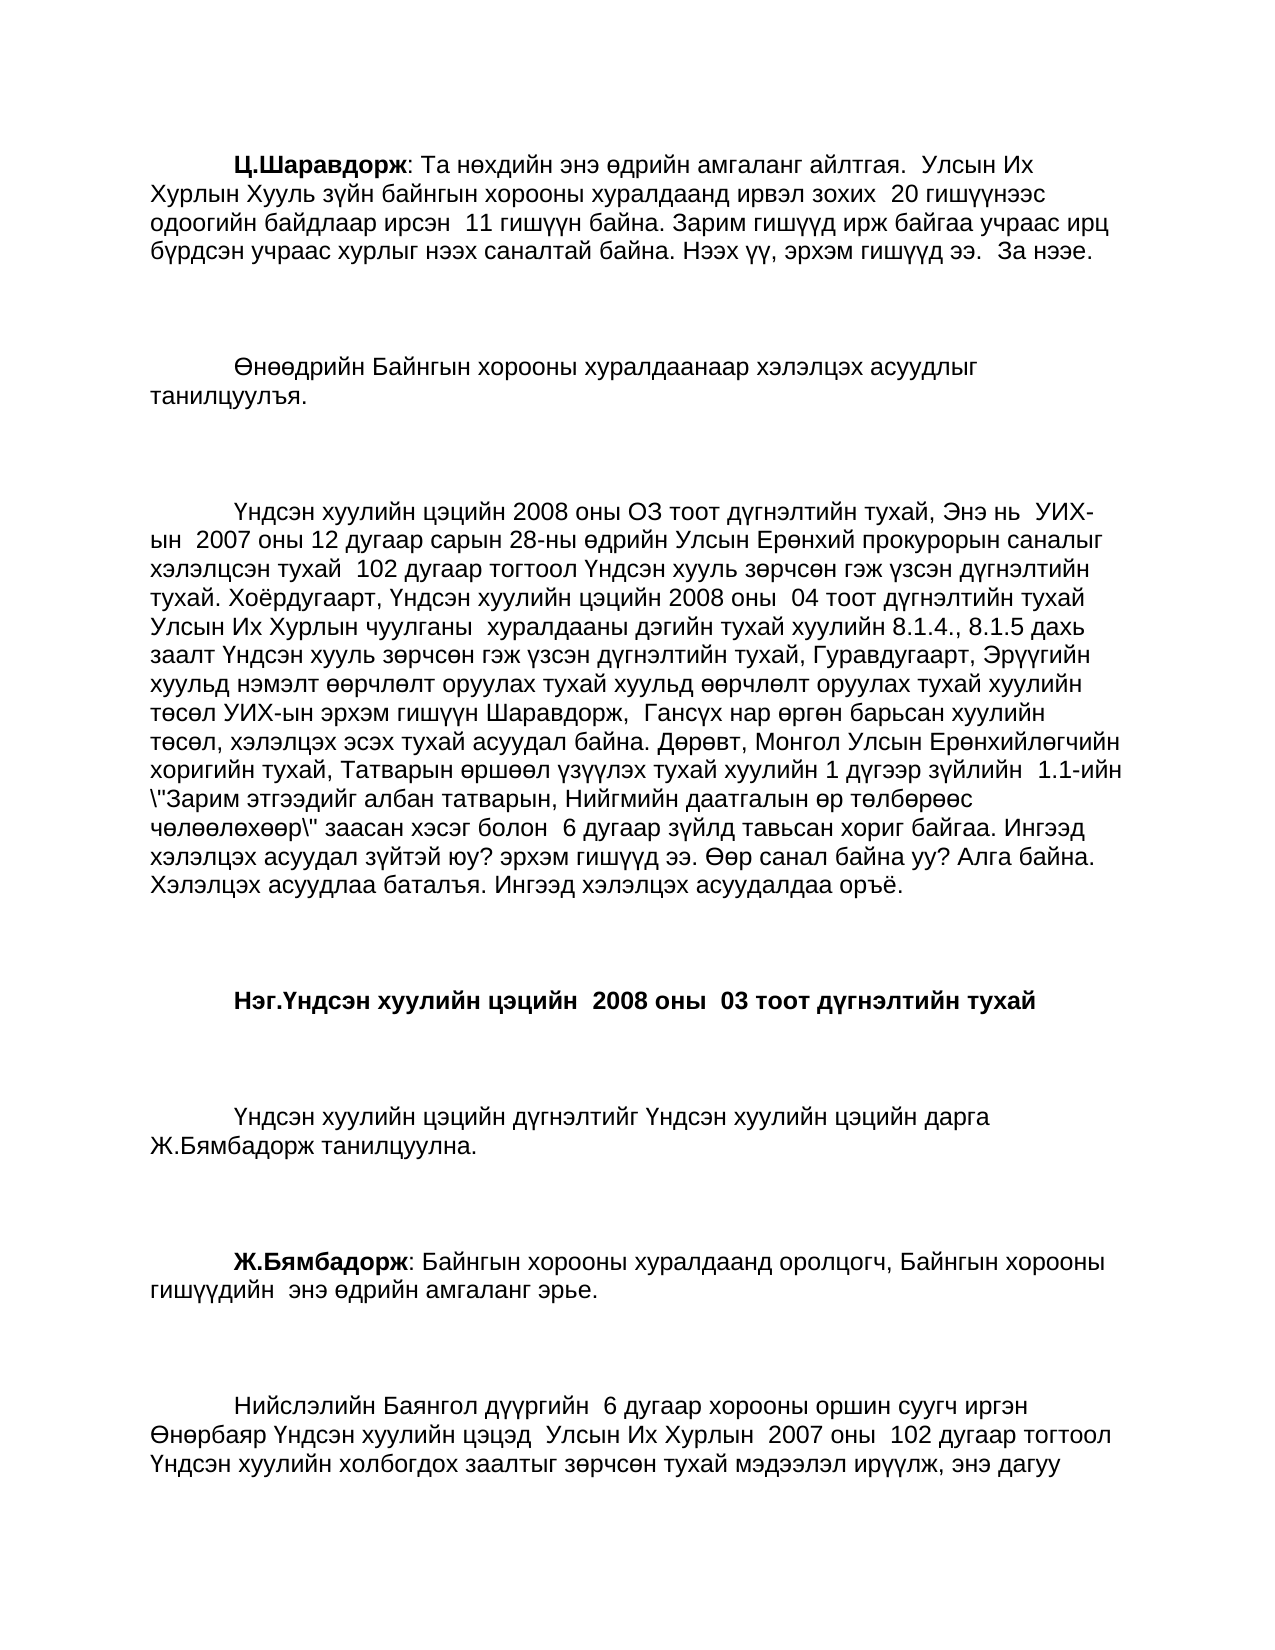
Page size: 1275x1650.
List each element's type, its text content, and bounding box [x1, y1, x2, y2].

text Үндсэн хуулийн цэцийн дүгнэлтийг Үндсэн хуулийн цэцийн дарга Ж.Бямбадорж танилцуулна. [150, 1102, 1125, 1159]
text Нэг.Үндсэн хуулийн цэцийн 2008 оны 03 тоот дүгнэлтийн тухай [150, 986, 1125, 1015]
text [150, 1391, 1125, 1477]
text Үндсэн хуулийн цэцийн 2008 оны ОЗ тоот дүгнэлтийн тухай, Энэ нь УИХ-ын 2007 оны 12 дугаар сарын 28-ны өдрийн Улсын Ерөнхий прокурорын саналыг хэлэлцсэн тухай 102 дугаар тогтоол Үндсэн хууль зөрчсөн гэж үзсэн дүгнэлтийн тухай. Хоёрдугаарт, Үндсэн хуулийн цэцийн 2008 оны 04 тоот дүгнэлтийн тухай Улсын Их Хурлын чуулганы хуралдааны дэгийн тухай хуулийн 8.1.4., 8.1.5 дахь заалт Үндсэн хууль зөрчсөн гэж үзсэн дүгнэлтийн тухай, Гуравдугаарт, Эрүүгийн хуульд нэмэлт өөрчлөлт оруулах тухай хуульд өөрчлөлт оруулах тухай хуулийн төсөл УИХ-ын эрхэм гишүүн Шаравдорж, Гансүх нар өргөн барьсан хуулийн төсөл, хэлэлцэх эсэх тухай асуудал байна. Дөрөвт, Монгол Улсын Ерөнхийлөгчийн хоригийн тухай, Татварын өршөөл үзүүлэх тухай хуулийн 1 дүгээр зүйлийн 1.1-ийн \"Зарим этгээдийг албан татварын, Нийгмийн даатгалын өр төлбөрөөс чөлөөлөхөөр\" заасан хэсэг болон 6 дугаар зүйлд тавьсан хориг байгаа. Ингээд хэлэлцэх асуудал зүйтэй юу? эрхэм гишүүд ээ. Өөр санал байна уу? Алга байна. Хэлэлцэх асуудлаа баталъя. Ингээд хэлэлцэх асуудалдаа оръё. [150, 497, 1125, 899]
text Ц.Шаравдорж: Та нөхдийн энэ өдрийн амгаланг айлтгая. Улсын Их Хурлын Хууль зүйн байнгын хорооны хуралдаанд ирвэл зохих 20 гишүүнээс одоогийн байдлаар ирсэн 11 гишүүн байна. Зарим гишүүд ирж байгаа учраас ирц бүрдсэн учраас хурлыг нээх саналтай байна. Нээх үү, эрхэм гишүүд ээ. За нээе. [150, 150, 1125, 265]
text Өнөөдрийн Байнгын хорооны хуралдаанаар хэлэлцэх асуудлыг танилцуулъя. [150, 352, 1125, 409]
text Ж.Бямбадорж: Байнгын хорооны хуралдаанд оролцогч, Байнгын хорооны гишүүдийн энэ өдрийн амгаланг эрье. [150, 1247, 1125, 1304]
